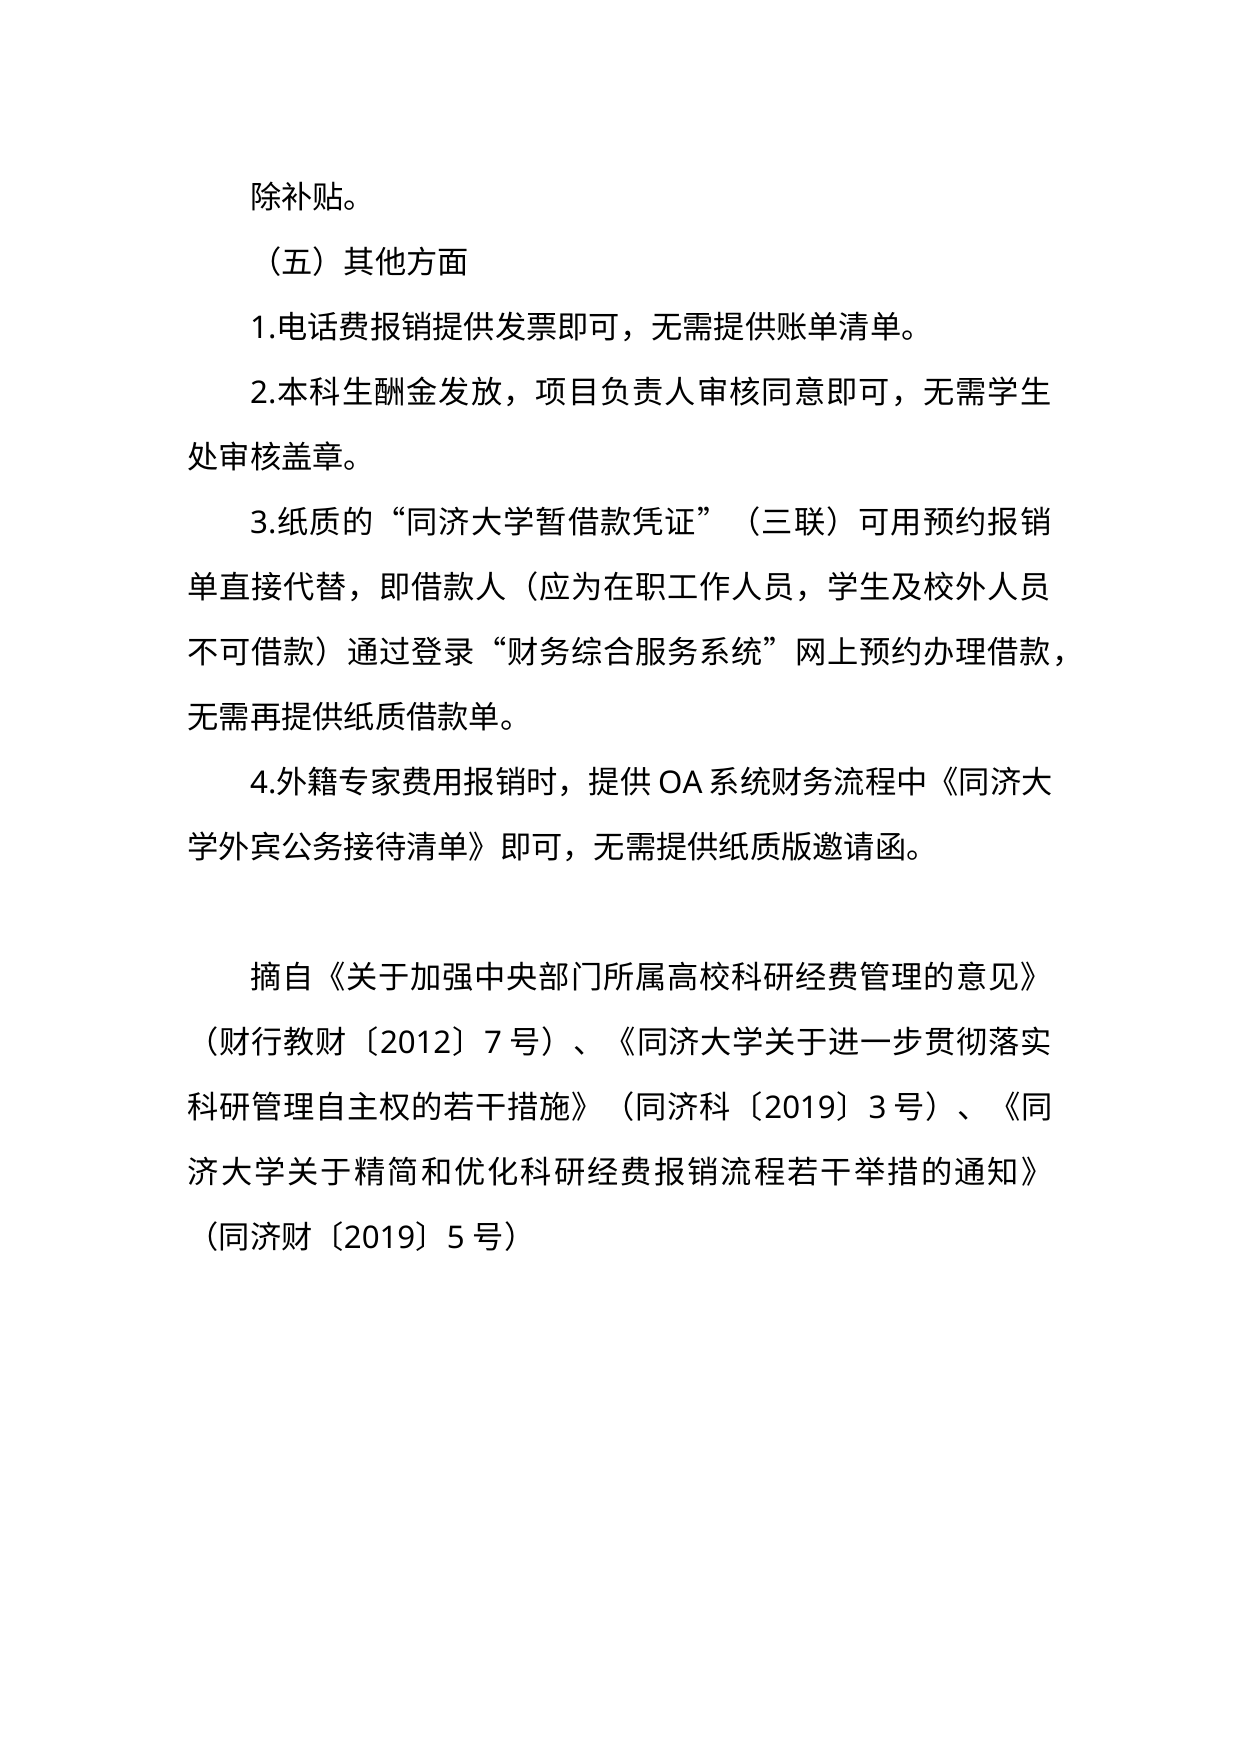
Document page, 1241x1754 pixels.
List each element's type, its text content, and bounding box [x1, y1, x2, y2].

text 摘自《关于加强中央部门所属高校科研经费管理的意见》（财行教财〔2012〕7号）、《同济大学关于进一步贯彻落实科研管理自主权的若干措施》（同济科〔2019〕3号）、《同济大学关于精简和优化科研经费报销流程若干举措的通知》（同济财〔2019〕5 号） [187, 942, 1053, 1267]
text 3.纸质的“同济大学暂借款凭证”（三联）可用预约报销单直接代替，即借款人（应为在职工作人员，学生及校外人员不可借款）通过登录“财务综合服务系统”网上预约办理借款，无需再提供纸质借款单。 [187, 487, 1053, 747]
text 1.电话费报销提供发票即可，无需提供账单清单。 [187, 292, 1053, 357]
text 4.外籍专家费用报销时，提供OA系统财务流程中《同济大学外宾公务接待清单》即可，无需提供纸质版邀请函。 [187, 747, 1053, 877]
text 2.本科生酬金发放，项目负责人审核同意即可，无需学生处审核盖章。 [187, 357, 1053, 487]
text （五）其他方面 [187, 227, 1053, 292]
text 除补贴。 [187, 162, 1053, 227]
